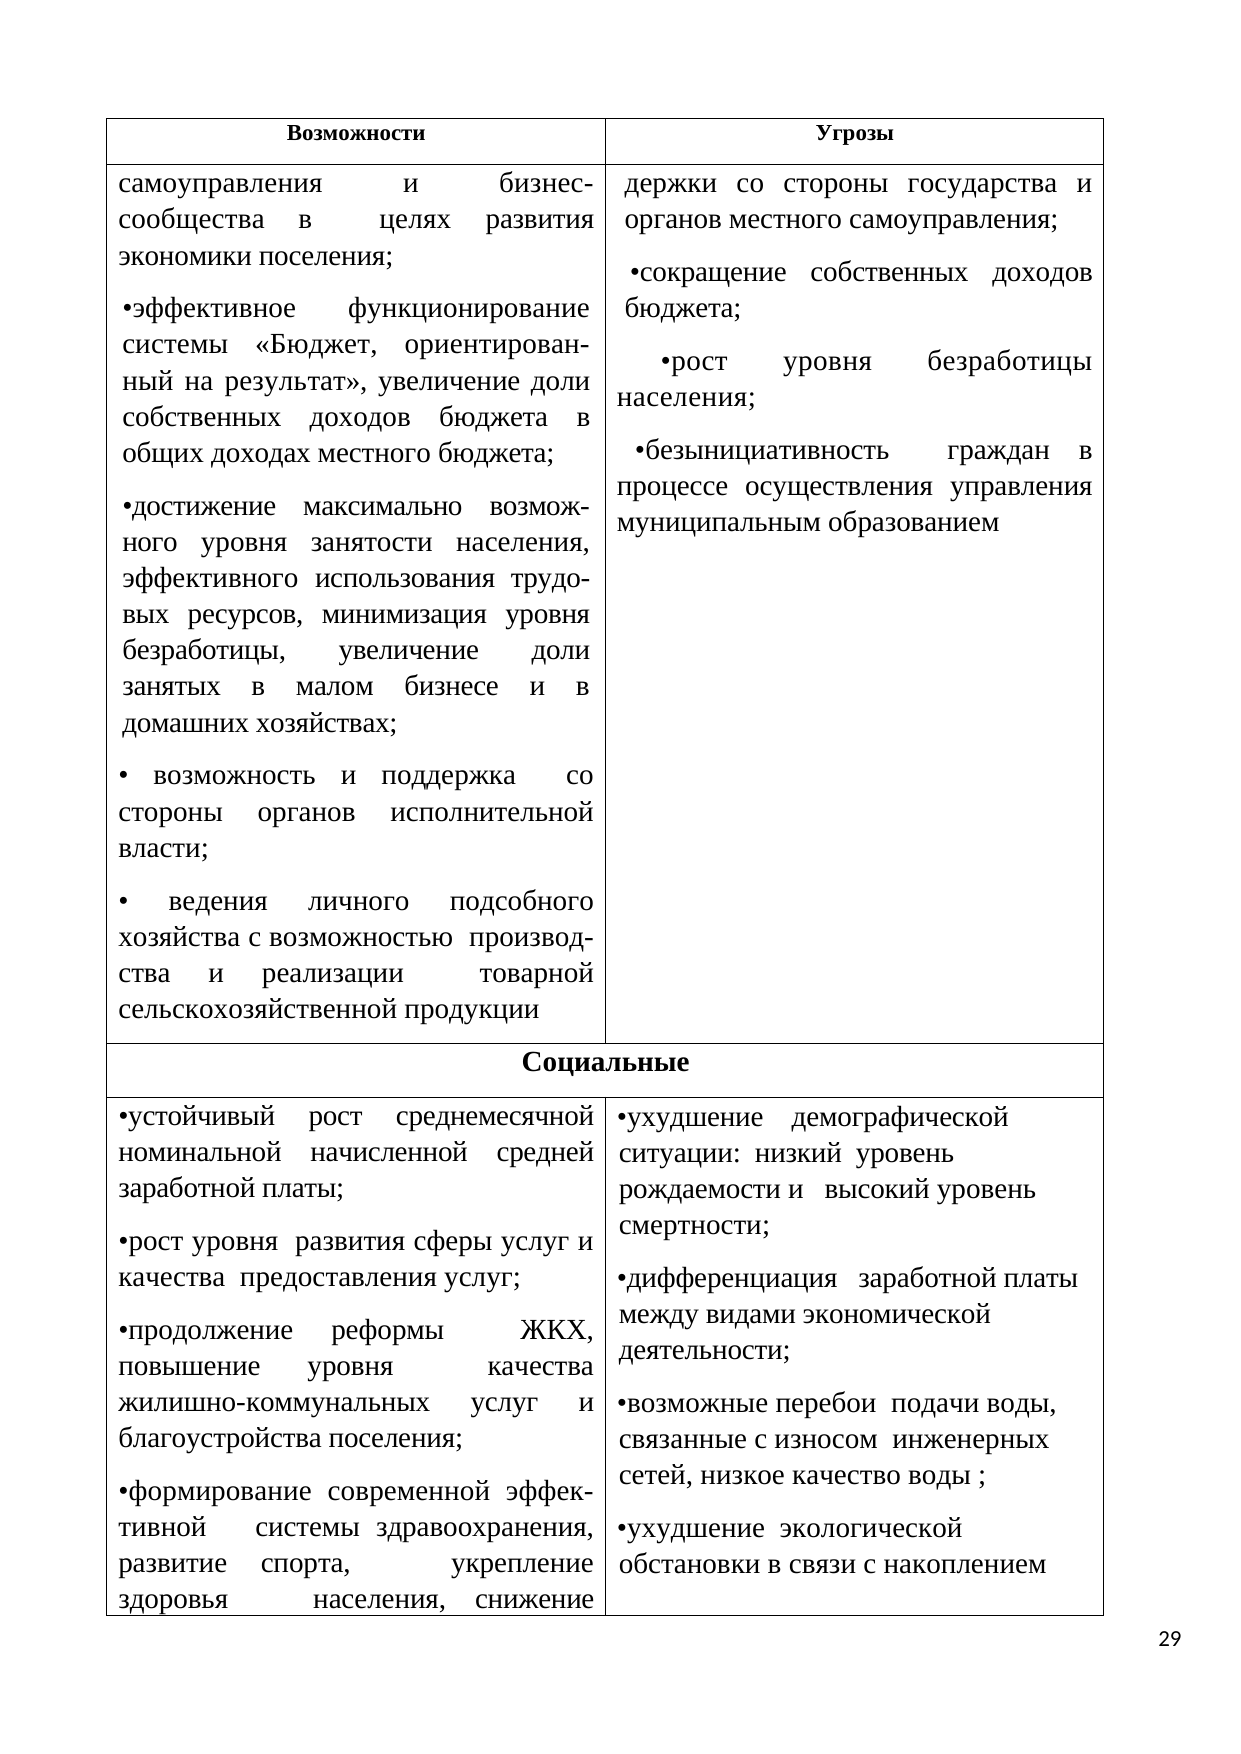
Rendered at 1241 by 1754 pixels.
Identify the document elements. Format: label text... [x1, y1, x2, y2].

table_cell Социальные [107, 1044, 1103, 1097]
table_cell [606, 165, 1103, 1043]
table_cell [107, 165, 605, 1043]
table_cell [606, 1098, 1103, 1615]
table_header Угрозы [606, 119, 1103, 164]
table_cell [107, 1098, 605, 1615]
table_header Возможности [107, 119, 605, 164]
